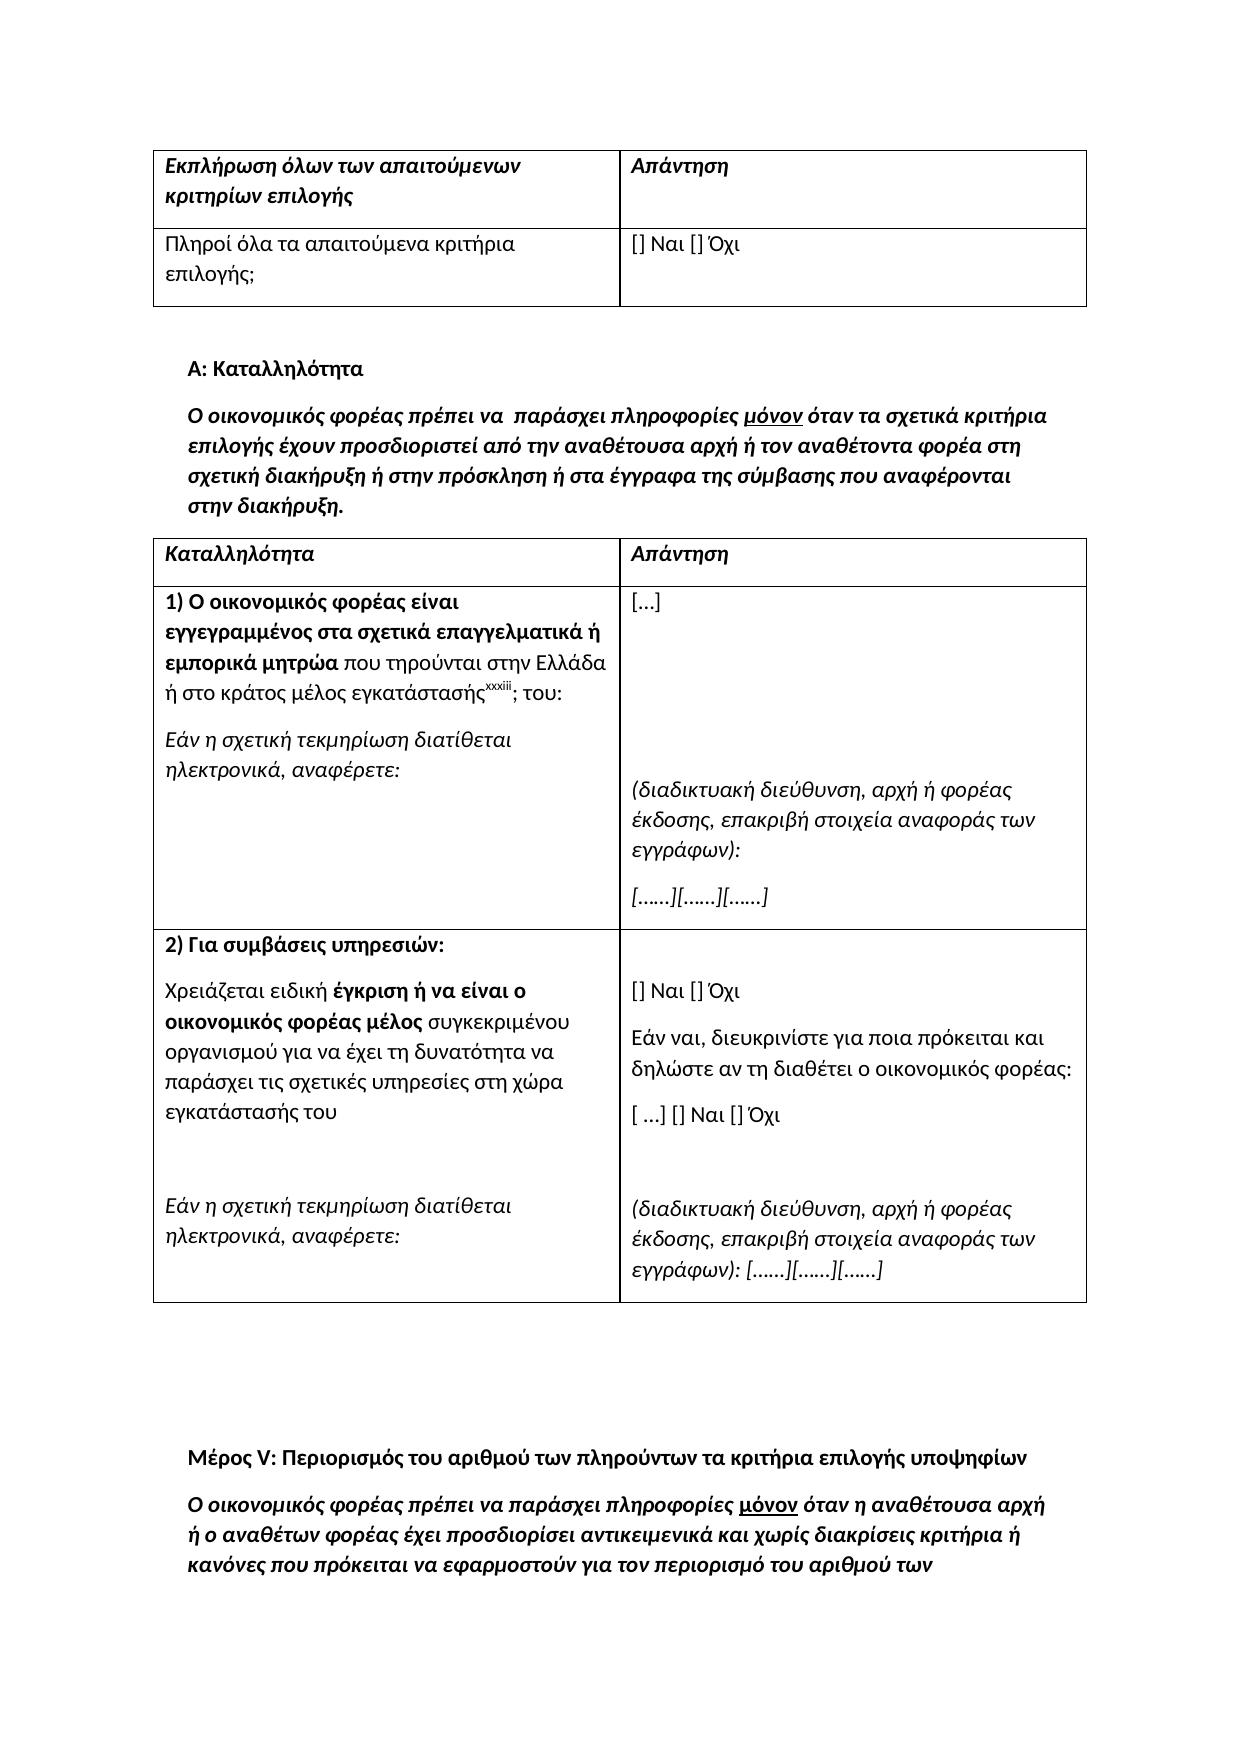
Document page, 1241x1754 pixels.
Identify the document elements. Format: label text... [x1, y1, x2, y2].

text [187, 1490, 1053, 1578]
table_cell [] Ναι [] Όχι [621, 229, 1086, 306]
table_header Καταλληλότητα [154, 539, 619, 586]
table_cell Πληροί όλα τα απαιτούμενα κριτήρια επιλογής; [154, 229, 619, 306]
table_cell 2) Για συμβάσεις υπηρεσιών: Χρειάζεται ειδική έγκριση ή να είναι ο οικονομικός φορέας μέλος συγκεκριμένου οργανισμού για να έχει τη δυνατότητα να παράσχει τις σχετικές υπηρεσίες στη χώρα εγκατάστασής του Εάν η σχετική τεκμηρίωση διατίθεται ηλεκτρονικά, αναφέρετε: [154, 930, 619, 1302]
table_cell 1) Ο οικονομικός φορέας είναι εγγεγραμμένος στα σχετικά επαγγελματικά ή εμπορικά μητρώα που τηρούνται στην Ελλάδα ή στο κράτος μέλος εγκατάστασής; του: Εάν η σχετική τεκμηρίωση διατίθεται ηλεκτρονικά, αναφέρετε: [154, 587, 619, 929]
table_cell [] Ναι [] Όχι Εάν ναι, διευκρινίστε για ποια πρόκειται και δηλώστε αν τη διαθέτει ο οικονομικός φορέας: [ …] [] Ναι [] Όχι (διαδικτυακή διεύθυνση, αρχή ή φορέας έκδοσης, επακριβή στοιχεία αναφοράς των εγγράφων): [……][……][……] [621, 930, 1086, 1302]
text Μέρος V: Περιορισμός του αριθμού των πληρούντων τα κριτήρια επιλογής υποψηφίων [187, 1443, 1053, 1471]
table_cell […] (διαδικτυακή διεύθυνση, αρχή ή φορέας έκδοσης, επακριβή στοιχεία αναφοράς των εγγράφων): [……][……][……] [621, 587, 1086, 929]
table_header Απάντηση [621, 151, 1086, 228]
table_header Απάντηση [621, 539, 1086, 586]
text Α: Καταλληλότητα [187, 354, 1053, 382]
table_header Εκπλήρωση όλων των απαιτούμενων κριτηρίων επιλογής [154, 151, 619, 228]
text Ο οικονομικός φορέας πρέπει να παράσχει πληροφορίες μόνον όταν τα σχετικά κριτήρια επιλογής έχουν προσδιοριστεί από την αναθέτουσα αρχή ή τον αναθέτοντα φορέα στη σχετική διακήρυξη ή στην πρόσκληση ή στα έγγραφα της σύμβασης που αναφέρονται στην διακήρυξη. [187, 401, 1053, 519]
